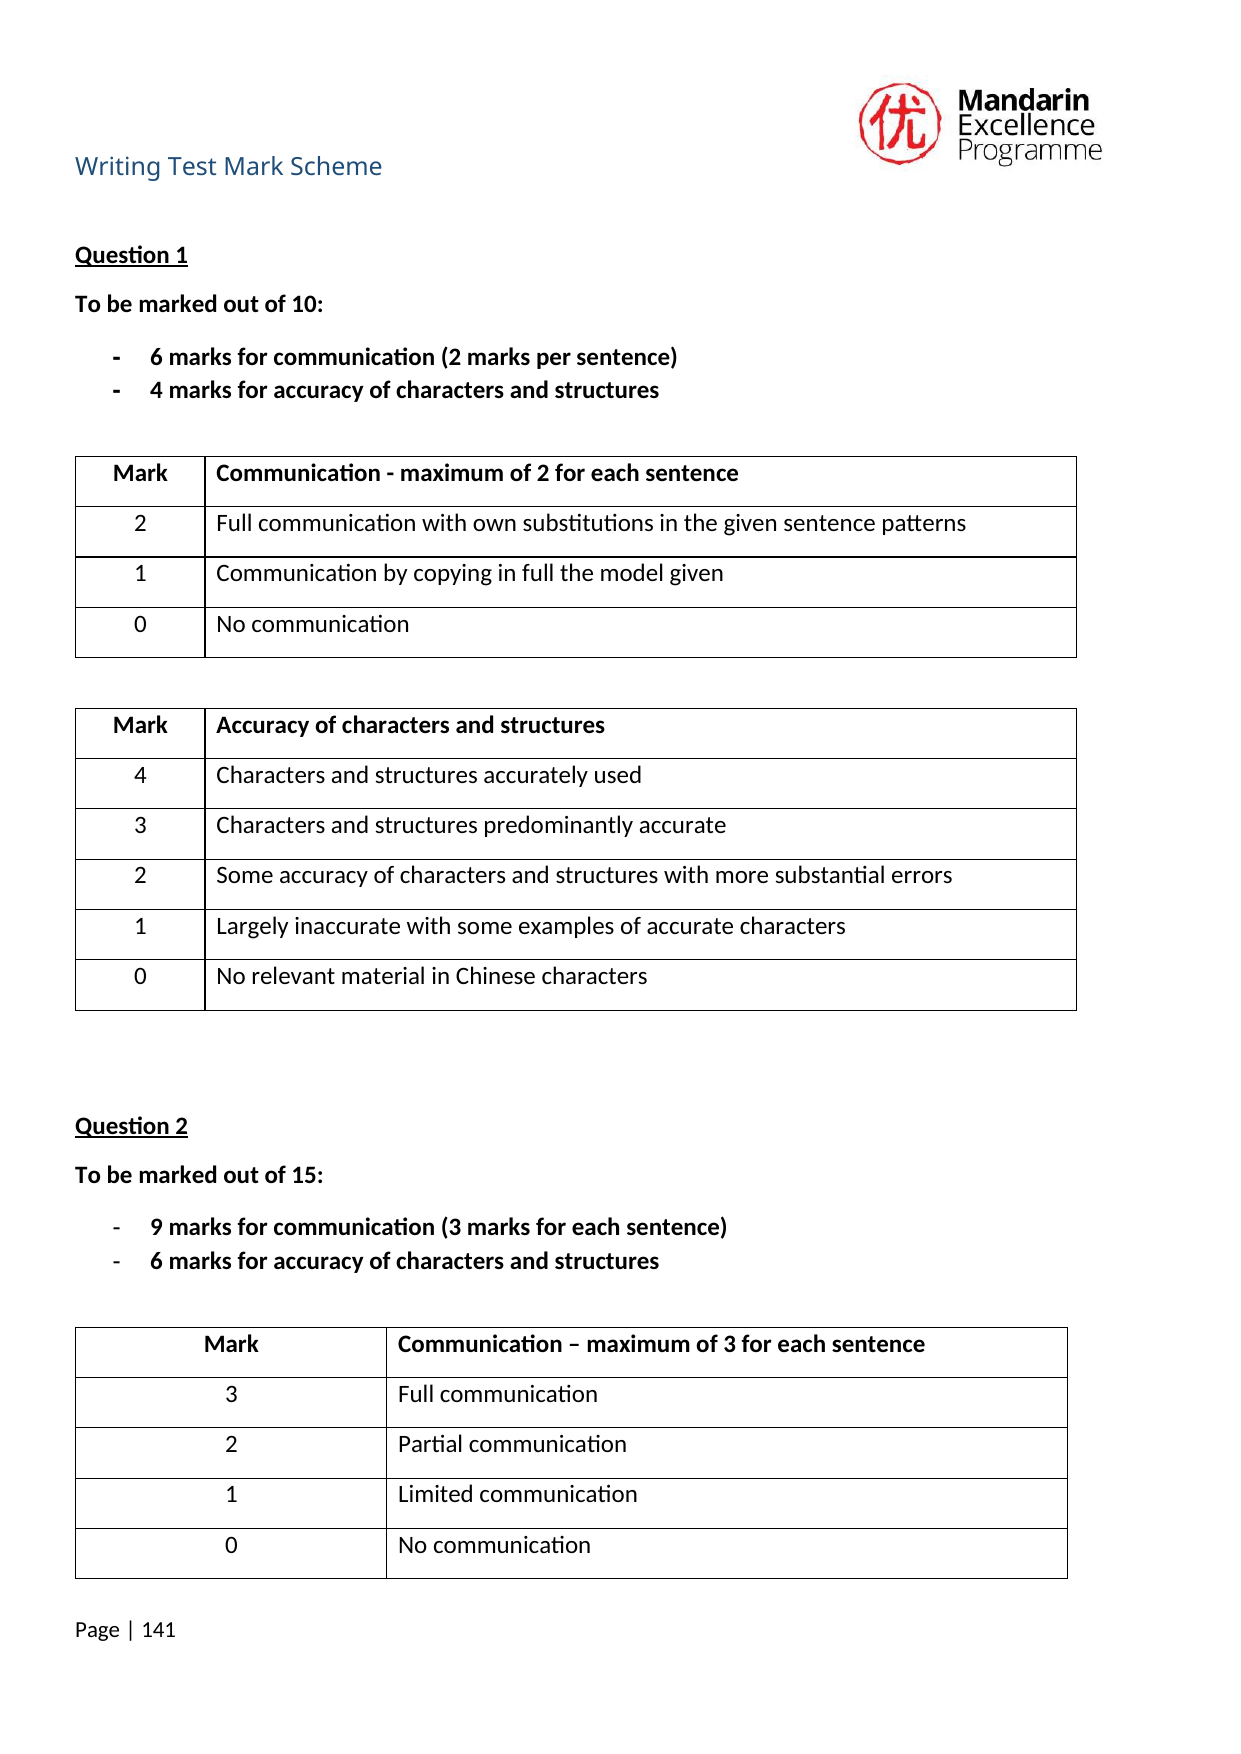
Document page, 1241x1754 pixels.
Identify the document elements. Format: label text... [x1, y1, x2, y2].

table_cell 2 [76, 507, 204, 556]
table_header Accuracy of characters and structures [206, 709, 1076, 758]
table_cell 4 [76, 759, 204, 808]
table_cell 0 [76, 1529, 386, 1578]
subtitle Writing Test Mark Scheme [75, 149, 1165, 183]
list 6 marks for accuracy of characters and structures [112, 1243, 1165, 1277]
table_cell Full communication with own substitutions in the given sentence patterns [206, 507, 1076, 556]
table_cell Communication by copying in full the model given [206, 558, 1076, 607]
table_cell 2 [76, 860, 204, 909]
table_header Communication - maximum of 2 for each sentence [206, 457, 1076, 506]
table_header Mark [76, 457, 204, 506]
table_header Communication – maximum of 3 for each sentence [387, 1328, 1067, 1377]
list 4 marks for accuracy of characters and structures [112, 372, 1165, 406]
table_cell Characters and structures predominantly accurate [206, 809, 1076, 859]
table_cell 1 [76, 910, 204, 959]
text To be marked out of 10: [75, 288, 1165, 319]
table_cell 0 [76, 608, 204, 657]
table_cell 2 [76, 1428, 386, 1478]
table_cell Some accuracy of characters and structures with more substantial errors [206, 860, 1076, 909]
table_cell Largely inaccurate with some examples of accurate characters [206, 910, 1076, 959]
table_cell No communication [206, 608, 1076, 657]
text Question 1 [75, 239, 1165, 269]
list 9 marks for communication (3 marks for each sentence) [112, 1209, 1165, 1243]
table_cell 1 [76, 1479, 386, 1528]
table_cell 3 [76, 1378, 386, 1427]
picture [855, 75, 1107, 149]
text Question 2 [75, 1110, 1165, 1140]
table_cell Characters and structures accurately used [206, 759, 1076, 808]
table_header Mark [76, 1328, 386, 1377]
table_header Mark [76, 709, 204, 758]
table_cell Full communication [387, 1378, 1067, 1427]
table_cell 1 [76, 558, 204, 607]
table_cell No relevant material in Chinese characters [206, 960, 1076, 1009]
table_cell 0 [76, 960, 204, 1009]
table_cell Partial communication [387, 1428, 1067, 1478]
list 6 marks for communication (2 marks per sentence) [112, 338, 1165, 372]
table_cell 3 [76, 809, 204, 859]
table_cell No communication [387, 1529, 1067, 1578]
text To be marked out of 15: [75, 1159, 1165, 1190]
table_cell Limited communication [387, 1479, 1067, 1528]
